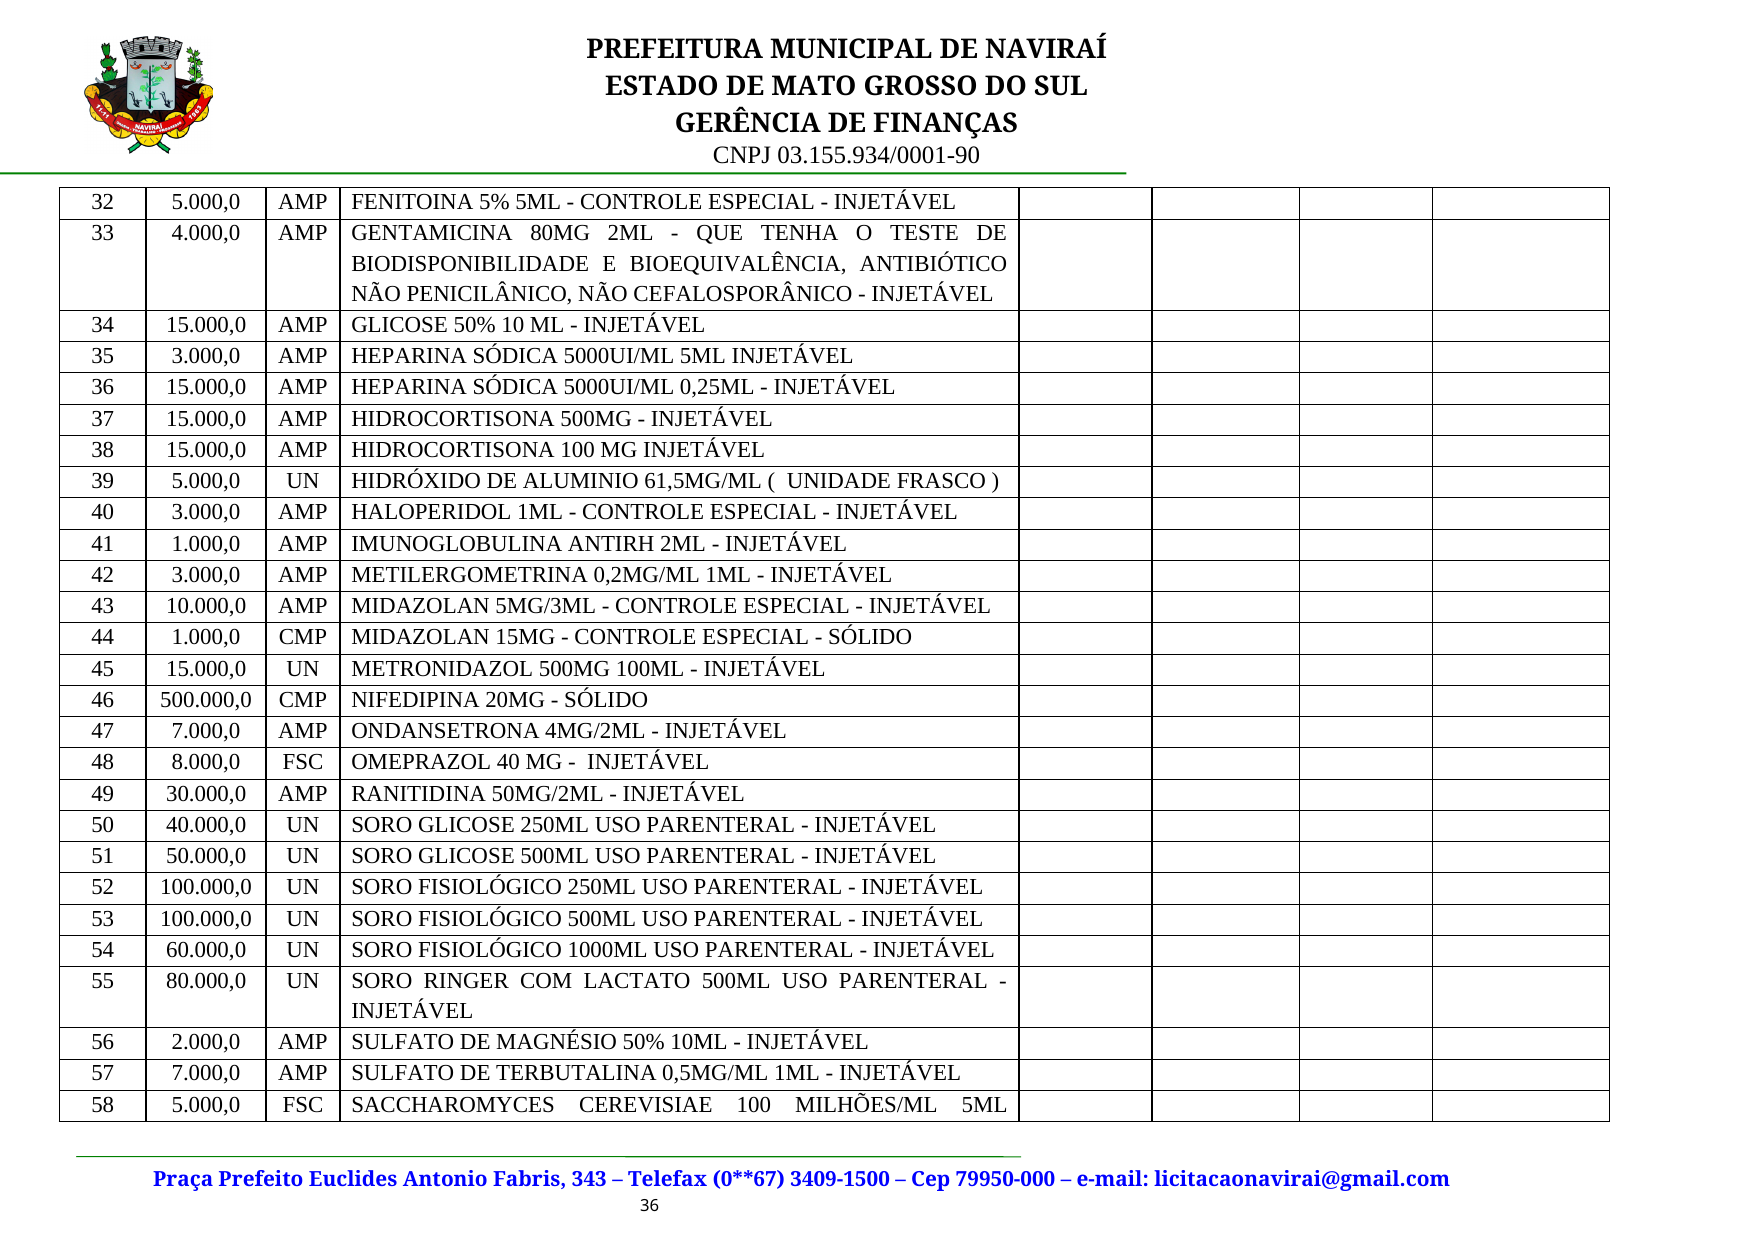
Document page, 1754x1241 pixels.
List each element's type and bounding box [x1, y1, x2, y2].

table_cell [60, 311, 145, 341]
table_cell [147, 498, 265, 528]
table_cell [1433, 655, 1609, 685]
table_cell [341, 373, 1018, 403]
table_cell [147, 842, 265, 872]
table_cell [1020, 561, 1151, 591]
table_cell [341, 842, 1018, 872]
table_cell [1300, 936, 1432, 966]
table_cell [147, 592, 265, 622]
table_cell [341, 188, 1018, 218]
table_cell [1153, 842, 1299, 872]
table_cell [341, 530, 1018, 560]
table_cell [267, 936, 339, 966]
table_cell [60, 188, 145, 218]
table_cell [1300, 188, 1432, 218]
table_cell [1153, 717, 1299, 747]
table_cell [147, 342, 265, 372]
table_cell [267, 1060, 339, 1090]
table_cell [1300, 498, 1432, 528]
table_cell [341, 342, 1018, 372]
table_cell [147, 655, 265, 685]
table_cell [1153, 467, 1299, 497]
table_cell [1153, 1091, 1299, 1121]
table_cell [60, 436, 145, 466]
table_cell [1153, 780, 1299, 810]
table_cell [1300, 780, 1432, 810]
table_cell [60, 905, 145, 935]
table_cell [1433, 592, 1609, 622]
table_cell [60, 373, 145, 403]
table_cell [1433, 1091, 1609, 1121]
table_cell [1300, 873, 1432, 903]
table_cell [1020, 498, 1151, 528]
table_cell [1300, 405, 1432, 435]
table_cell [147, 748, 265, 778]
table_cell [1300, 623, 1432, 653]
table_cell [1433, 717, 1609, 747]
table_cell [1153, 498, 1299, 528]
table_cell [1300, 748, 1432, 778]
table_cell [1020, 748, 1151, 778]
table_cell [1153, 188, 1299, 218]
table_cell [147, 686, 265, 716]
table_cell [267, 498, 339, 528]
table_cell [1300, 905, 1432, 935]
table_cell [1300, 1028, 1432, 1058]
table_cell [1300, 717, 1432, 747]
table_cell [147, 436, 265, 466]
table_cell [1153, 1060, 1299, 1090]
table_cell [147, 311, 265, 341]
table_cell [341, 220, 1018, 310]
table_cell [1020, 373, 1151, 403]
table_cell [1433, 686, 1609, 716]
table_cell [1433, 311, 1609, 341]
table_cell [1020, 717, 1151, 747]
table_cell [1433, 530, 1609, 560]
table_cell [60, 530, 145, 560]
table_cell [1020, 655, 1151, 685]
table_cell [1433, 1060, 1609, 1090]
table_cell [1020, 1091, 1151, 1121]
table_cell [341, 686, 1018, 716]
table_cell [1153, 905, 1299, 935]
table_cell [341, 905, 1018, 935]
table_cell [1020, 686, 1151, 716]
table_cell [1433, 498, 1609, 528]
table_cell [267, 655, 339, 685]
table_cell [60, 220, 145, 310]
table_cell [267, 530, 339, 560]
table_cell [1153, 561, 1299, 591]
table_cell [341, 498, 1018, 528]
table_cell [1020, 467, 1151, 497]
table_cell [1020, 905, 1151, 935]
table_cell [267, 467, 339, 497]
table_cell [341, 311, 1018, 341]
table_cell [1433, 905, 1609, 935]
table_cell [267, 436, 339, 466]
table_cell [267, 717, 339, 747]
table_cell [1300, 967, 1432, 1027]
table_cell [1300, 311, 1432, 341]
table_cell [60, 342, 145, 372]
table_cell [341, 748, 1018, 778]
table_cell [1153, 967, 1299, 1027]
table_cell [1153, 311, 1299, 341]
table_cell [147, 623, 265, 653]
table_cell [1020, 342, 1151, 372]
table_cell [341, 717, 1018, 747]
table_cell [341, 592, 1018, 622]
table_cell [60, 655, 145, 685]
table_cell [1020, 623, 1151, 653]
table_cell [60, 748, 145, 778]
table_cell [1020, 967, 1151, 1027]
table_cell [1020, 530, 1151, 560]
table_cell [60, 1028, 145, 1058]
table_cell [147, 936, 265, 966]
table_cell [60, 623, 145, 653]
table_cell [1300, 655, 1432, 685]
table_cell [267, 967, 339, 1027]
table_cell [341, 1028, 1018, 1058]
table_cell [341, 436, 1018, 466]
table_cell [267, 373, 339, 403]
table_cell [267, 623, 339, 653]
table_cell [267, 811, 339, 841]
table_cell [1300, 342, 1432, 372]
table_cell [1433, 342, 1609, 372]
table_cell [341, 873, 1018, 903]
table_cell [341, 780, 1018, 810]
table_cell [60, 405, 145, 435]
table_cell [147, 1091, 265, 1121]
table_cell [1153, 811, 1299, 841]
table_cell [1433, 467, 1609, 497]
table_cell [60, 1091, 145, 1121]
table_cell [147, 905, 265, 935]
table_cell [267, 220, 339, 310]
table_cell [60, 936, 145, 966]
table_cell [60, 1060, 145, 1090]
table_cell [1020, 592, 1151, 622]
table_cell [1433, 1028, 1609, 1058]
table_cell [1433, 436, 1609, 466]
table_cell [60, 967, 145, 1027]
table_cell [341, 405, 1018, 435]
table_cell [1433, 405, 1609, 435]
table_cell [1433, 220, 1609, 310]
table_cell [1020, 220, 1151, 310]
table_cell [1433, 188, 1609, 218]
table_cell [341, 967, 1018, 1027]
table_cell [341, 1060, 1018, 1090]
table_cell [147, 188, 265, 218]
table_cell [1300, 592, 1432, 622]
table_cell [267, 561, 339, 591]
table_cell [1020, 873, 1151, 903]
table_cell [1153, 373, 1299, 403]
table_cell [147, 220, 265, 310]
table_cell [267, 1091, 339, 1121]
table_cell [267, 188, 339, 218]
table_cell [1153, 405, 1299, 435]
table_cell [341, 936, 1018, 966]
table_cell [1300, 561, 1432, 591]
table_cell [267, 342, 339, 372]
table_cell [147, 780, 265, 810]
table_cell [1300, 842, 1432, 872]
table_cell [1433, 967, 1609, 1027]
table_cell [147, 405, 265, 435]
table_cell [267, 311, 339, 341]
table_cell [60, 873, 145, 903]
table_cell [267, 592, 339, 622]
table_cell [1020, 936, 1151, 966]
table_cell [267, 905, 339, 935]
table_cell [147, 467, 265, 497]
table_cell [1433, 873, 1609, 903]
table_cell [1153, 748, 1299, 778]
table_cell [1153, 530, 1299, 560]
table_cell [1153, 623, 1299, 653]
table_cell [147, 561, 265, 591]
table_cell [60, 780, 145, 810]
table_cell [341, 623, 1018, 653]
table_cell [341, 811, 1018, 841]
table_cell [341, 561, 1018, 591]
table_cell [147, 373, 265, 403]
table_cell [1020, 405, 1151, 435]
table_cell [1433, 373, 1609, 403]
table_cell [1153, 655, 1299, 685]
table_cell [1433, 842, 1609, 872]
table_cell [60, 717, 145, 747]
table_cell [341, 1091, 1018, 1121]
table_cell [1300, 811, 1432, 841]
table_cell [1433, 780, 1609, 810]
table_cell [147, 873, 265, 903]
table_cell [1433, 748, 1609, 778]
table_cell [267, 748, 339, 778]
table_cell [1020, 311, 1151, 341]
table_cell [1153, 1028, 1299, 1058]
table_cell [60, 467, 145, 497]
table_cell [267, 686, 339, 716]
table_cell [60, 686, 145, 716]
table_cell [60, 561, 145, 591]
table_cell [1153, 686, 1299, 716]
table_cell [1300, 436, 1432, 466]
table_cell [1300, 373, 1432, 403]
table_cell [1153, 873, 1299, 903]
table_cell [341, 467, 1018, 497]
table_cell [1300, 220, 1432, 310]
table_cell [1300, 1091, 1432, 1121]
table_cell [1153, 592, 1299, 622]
picture [84, 36, 213, 154]
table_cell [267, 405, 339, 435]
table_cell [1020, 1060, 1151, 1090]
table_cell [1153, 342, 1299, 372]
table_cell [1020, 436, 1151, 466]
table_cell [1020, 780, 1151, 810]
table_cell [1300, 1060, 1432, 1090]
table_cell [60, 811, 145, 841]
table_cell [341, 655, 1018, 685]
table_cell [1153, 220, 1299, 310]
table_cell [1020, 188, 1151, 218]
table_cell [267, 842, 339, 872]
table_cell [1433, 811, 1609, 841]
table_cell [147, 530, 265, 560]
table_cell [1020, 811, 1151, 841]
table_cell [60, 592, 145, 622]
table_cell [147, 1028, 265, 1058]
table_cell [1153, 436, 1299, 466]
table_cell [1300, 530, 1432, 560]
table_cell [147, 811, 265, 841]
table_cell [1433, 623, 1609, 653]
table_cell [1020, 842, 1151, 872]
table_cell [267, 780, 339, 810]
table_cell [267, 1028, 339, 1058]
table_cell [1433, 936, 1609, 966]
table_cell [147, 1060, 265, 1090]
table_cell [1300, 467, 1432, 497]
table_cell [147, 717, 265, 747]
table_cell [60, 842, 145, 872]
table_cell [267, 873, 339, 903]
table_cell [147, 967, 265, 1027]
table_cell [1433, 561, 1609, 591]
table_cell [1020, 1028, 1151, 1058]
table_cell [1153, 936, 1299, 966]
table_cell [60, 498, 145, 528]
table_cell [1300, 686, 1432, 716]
